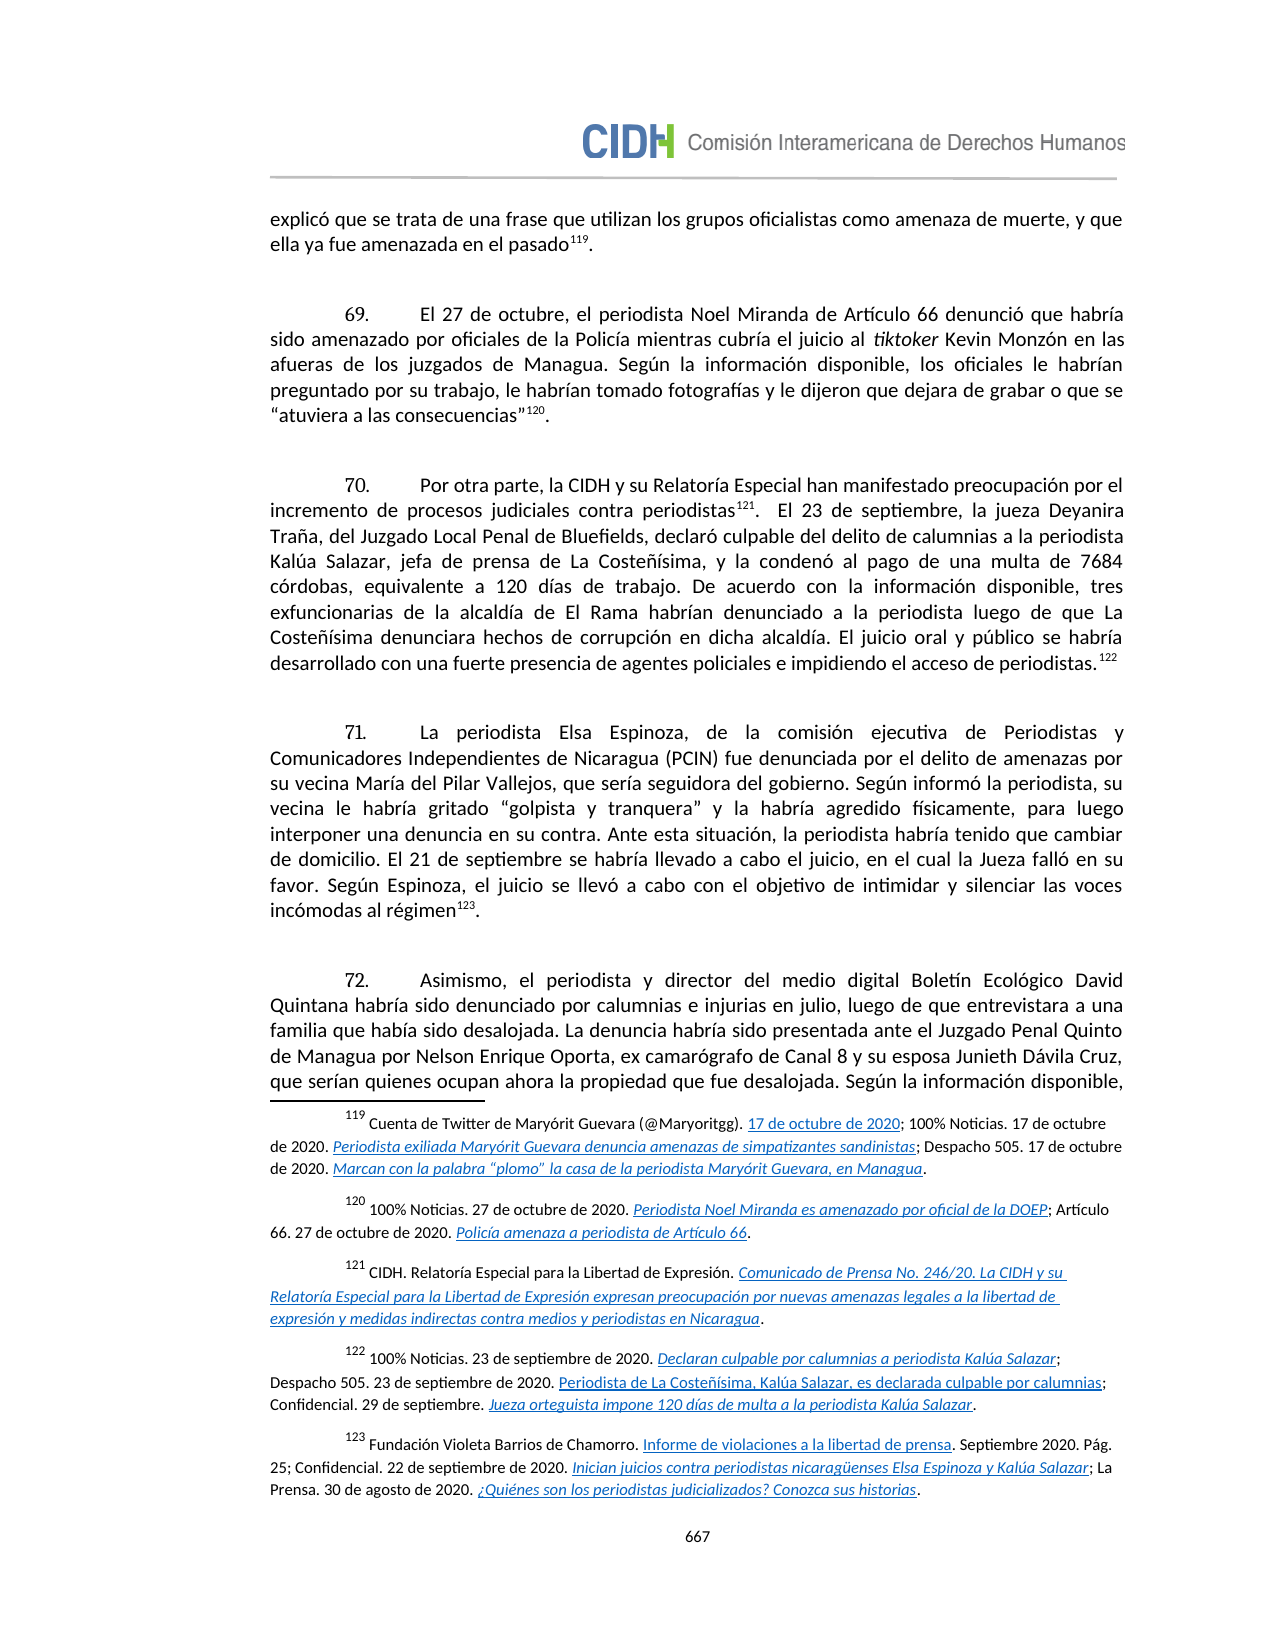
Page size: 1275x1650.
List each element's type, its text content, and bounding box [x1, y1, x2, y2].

list Asimismo, el periodista y director del medio digital Boletín Ecológico David Quintana habría sido denunciado por calumnias e injurias en julio, luego de que entrevistara a una familia que había sido desalojada. La denuncia habría sido presentada ante el Juzgado Penal Quinto de Managua por Nelson Enrique Oporta, ex camarógrafo de Canal 8 y su esposa Junieth Dávila Cruz, que serían quienes ocupan ahora la propiedad que fue desalojada. Según la información disponible, el Juzgado habría admitido la acusación, habría programado una audiencia para el 18 de diciembre y habría aplicado una restricción migratoria al periodista. [270, 967, 1125, 1094]
list La periodista Elsa Espinoza, de la comisión ejecutiva de Periodistas y Comunicadores Independientes de Nicaragua (PCIN) fue denunciada por el delito de amenazas por su vecina María del Pilar Vallejos, que sería seguidora del gobierno. Según informó la periodista, su vecina le habría gritado “golpista y tranquera” y la habría agredido físicamente, para luego interponer una denuncia en su contra. Ante esta situación, la periodista habría tenido que cambiar de domicilio. El 21 de septiembre se habría llevado a cabo el juicio, en el cual la Jueza falló en su favor. Según Espinoza, el juicio se llevó a cabo con el objetivo de intimidar y silenciar las voces incómodas al régimen. [270, 719, 1125, 923]
list Por otra parte, la CIDH y su Relatoría Especial han manifestado preocupación por el incremento de procesos judiciales contra periodistas. El 23 de septiembre, la jueza Deyanira Traña, del Juzgado Local Penal de Bluefields, declaró culpable del delito de calumnias a la periodista Kalúa Salazar, jefa de prensa de La Costeñísima, y la condenó al pago de una multa de 7684 córdobas, equivalente a 120 días de trabajo. De acuerdo con la información disponible, tres exfuncionarias de la alcaldía de El Rama habrían denunciado a la periodista luego de que La Costeñísima denunciara hechos de corrupción en dicha alcaldía. El juicio oral y público se habría desarrollado con una fuerte presencia de agentes policiales e impidiendo el acceso de periodistas. [270, 472, 1125, 675]
list El 27 de octubre, el periodista Noel Miranda de Artículo 66 denunció que habría sido amenazado por oficiales de la Policía mientras cubría el juicio al tiktoker Kevin Monzón en las afueras de los juzgados de Managua. Según la información disponible, los oficiales le habrían preguntado por su trabajo, le habrían tomado fotografías y le dijeron que dejara de grabar o que se “atuviera a las consecuencias”. [270, 301, 1125, 428]
